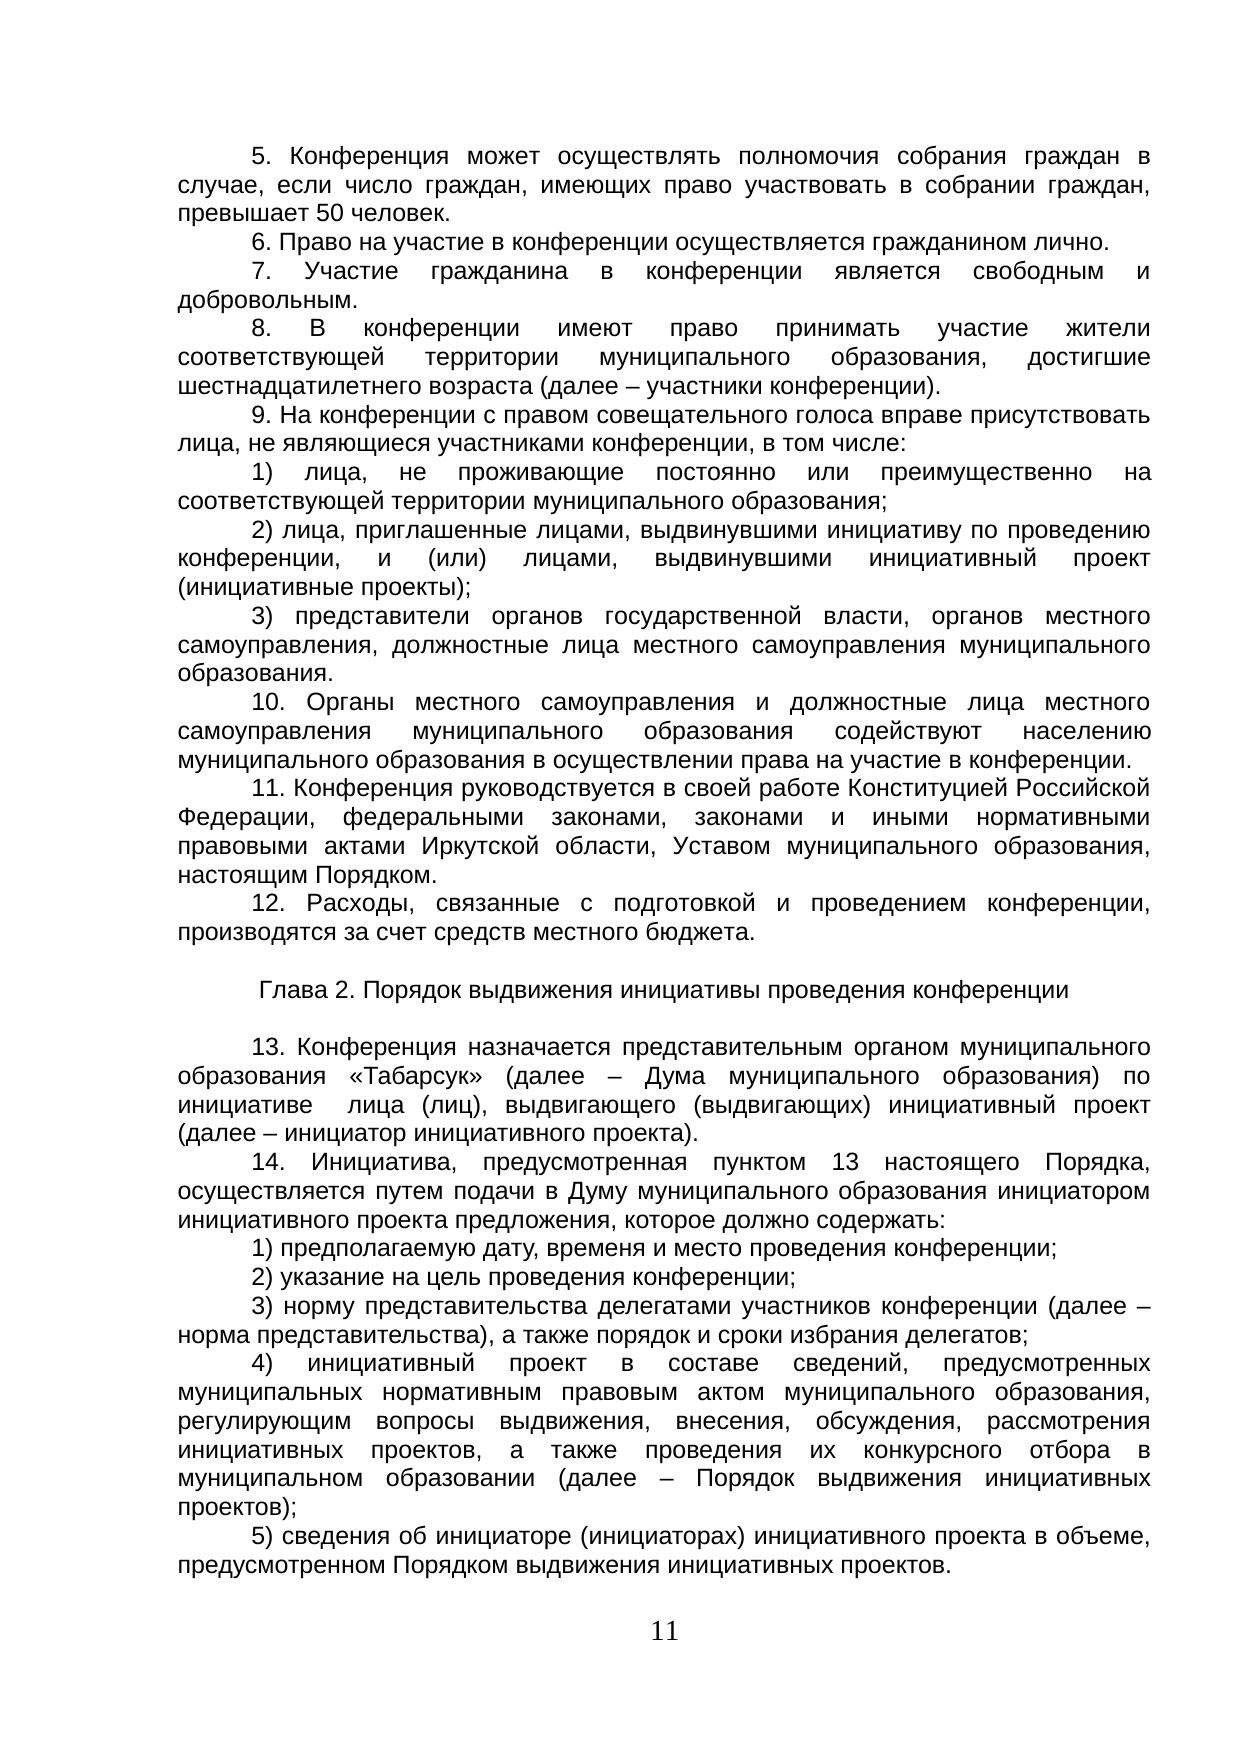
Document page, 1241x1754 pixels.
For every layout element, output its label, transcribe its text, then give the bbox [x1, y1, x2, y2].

text 3) представители органов государственной власти, органов местного самоуправления, должностные лица местного самоуправления муниципального образования. [177, 601, 1152, 687]
text 12. Расходы, связанные с подготовкой и проведением конференции, производятся за счет средств местного бюджета. [177, 888, 1152, 946]
text 2) указание на цель проведения конференции; [177, 1262, 1152, 1291]
text 2) лица, приглашенные лицами, выдвинувшими инициативу по проведению конференции, и (или) лицами, выдвинувшими инициативный проект (инициативные проекты); [177, 514, 1152, 601]
text 1) лица, не проживающие постоянно или преимущественно на соответствующей территории муниципального образования; [177, 457, 1152, 514]
text 9. На конференции с правом совещательного голоса вправе присутствовать лица, не являющиеся участниками конференции, в том числе: [177, 399, 1152, 457]
text 6. Право на участие в конференции осуществляется гражданином лично. [177, 227, 1152, 256]
text 5. Конференция может осуществлять полномочия собрания граждан в случае, если число граждан, имеющих право участвовать в собрании граждан, превышает 50 человек. [177, 141, 1152, 227]
text 14. Инициатива, предусмотренная пунктом 13 настоящего Порядка, осуществляется путем подачи в Думу муниципального образования инициатором инициативного проекта предложения, которое должно содержать: [177, 1147, 1152, 1233]
text 8. В конференции имеют право принимать участие жители соответствующей территории муниципального образования, достигшие шестнадцатилетнего возраста (далее – участники конференции). [177, 313, 1152, 399]
text 13. Конференция назначается представительным органом муниципального образования «Табарсук» (далее – Дума муниципального образования) по инициативе лица (лиц), выдвигающего (выдвигающих) инициативный проект (далее – инициатор инициативного проекта). [177, 1032, 1152, 1147]
text 5) сведения об инициаторе (инициаторах) инициативного проекта в объеме, предусмотренном Порядком выдвижения инициативных проектов. [177, 1521, 1152, 1578]
text 7. Участие гражданина в конференции является свободным и добровольным. [177, 256, 1152, 313]
text 10. Органы местного самоуправления и должностные лица местного самоуправления муниципального образования содействуют населению муниципального образования в осуществлении права на участие в конференции. [177, 687, 1152, 773]
text Глава 2. Порядок выдвижения инициативы проведения конференции [177, 974, 1152, 1003]
text 11. Конференция руководствуется в своей работе Конституцией Российской Федерации, федеральными законами, законами и иными нормативными правовыми актами Иркутской области, Уставом муниципального образования, настоящим Порядком. [177, 773, 1152, 888]
text 3) норму представительства делегатами участников конференции (далее – норма представительства), а также порядок и сроки избрания делегатов; [177, 1291, 1152, 1348]
text 4) инициативный проект в составе сведений, предусмотренных муниципальных нормативным правовым актом муниципального образования, регулирующим вопросы выдвижения, внесения, обсуждения, рассмотрения инициативных проектов, а также проведения их конкурсного отбора в муниципальном образовании (далее – Порядок выдвижения инициативных проектов); [177, 1348, 1152, 1521]
text 1) предполагаемую дату, временя и место проведения конференции; [177, 1233, 1152, 1262]
